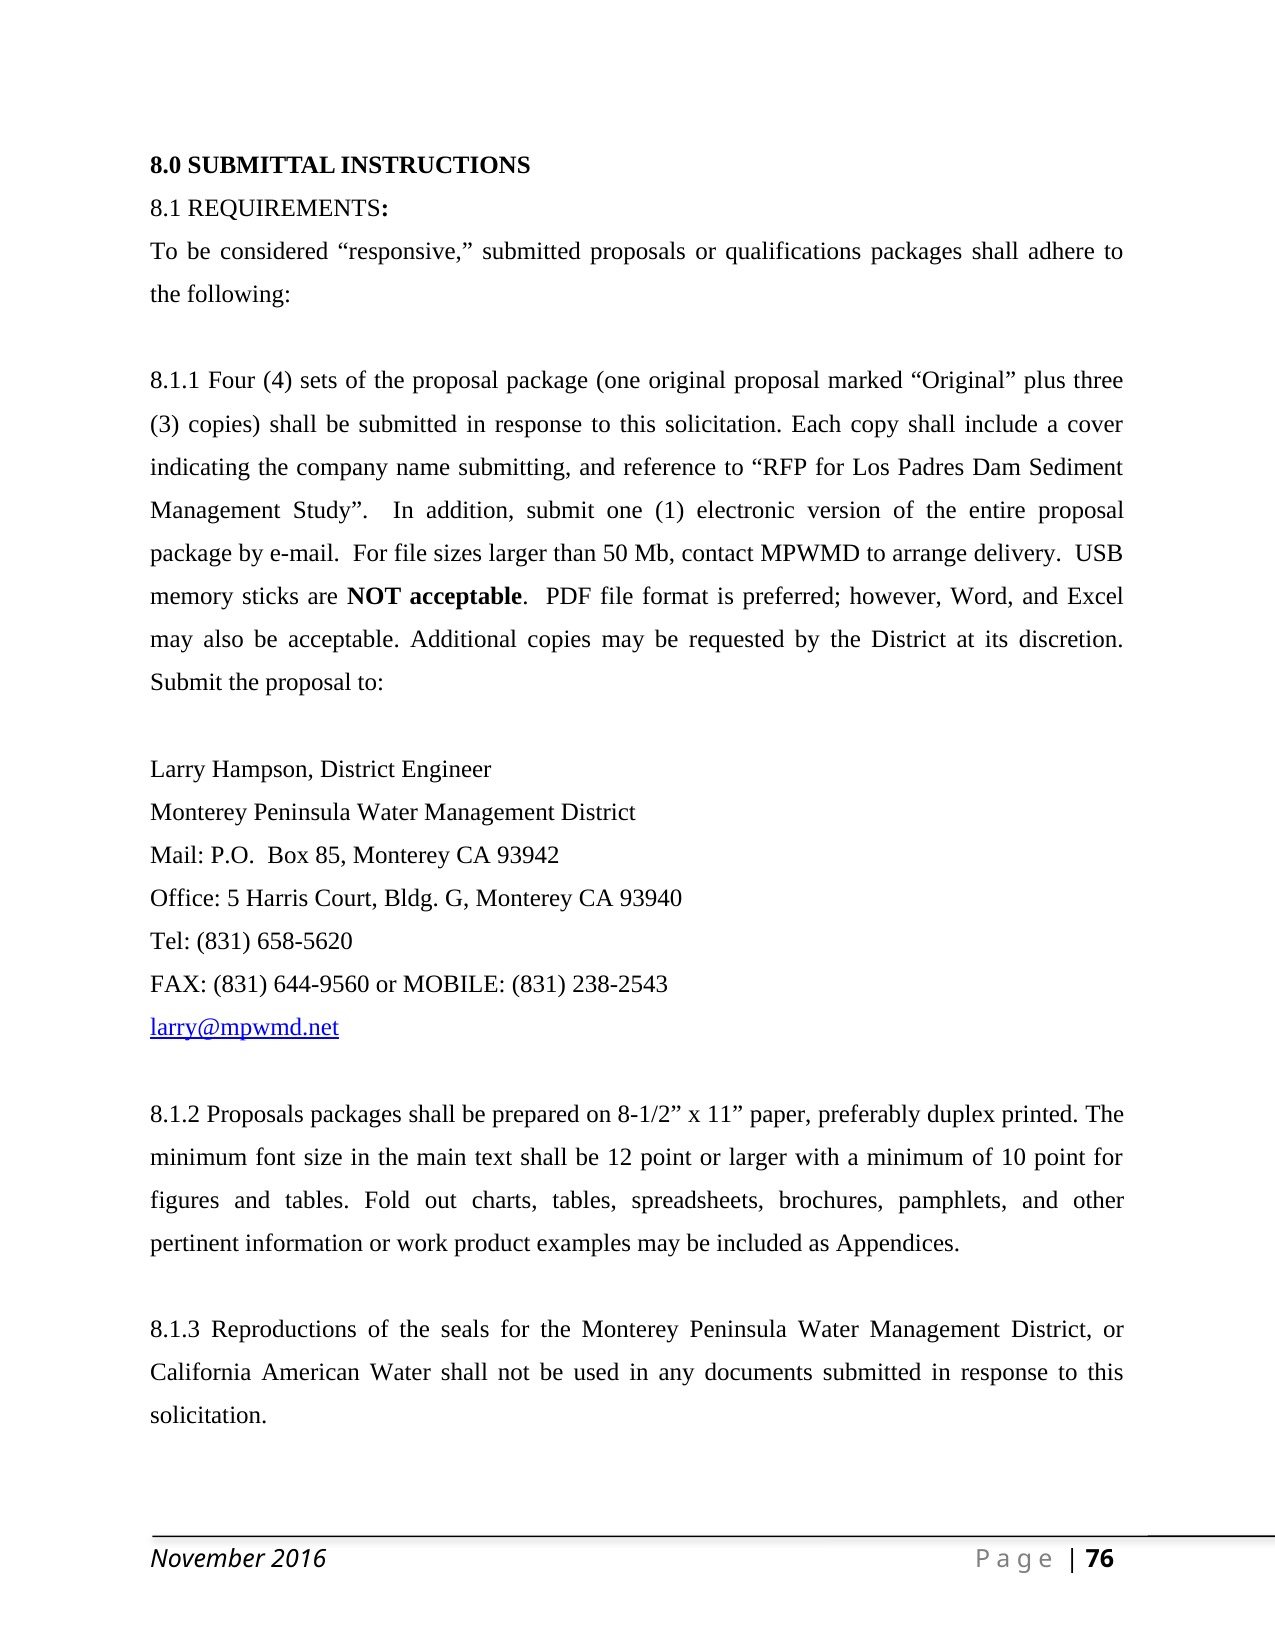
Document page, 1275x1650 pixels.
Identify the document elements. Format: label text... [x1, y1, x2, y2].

subtitle 8.0 SUBMITTAL INSTRUCTIONS [150, 150, 1125, 179]
text larry@mpwmd.net [150, 1012, 1125, 1041]
text Monterey Peninsula Water Management District [150, 797, 1125, 826]
text Office: 5 Harris Court, Bldg. G, Monterey CA 93940 [150, 883, 1125, 912]
text 8.1 REQUIREMENTS: [150, 193, 1125, 222]
text FAX: (831) 644-9560 or MOBILE: (831) 238-2543 [150, 969, 1125, 998]
text To be considered “responsive,” submitted proposals or qualifications packages shall adhere to the following: [150, 236, 1125, 308]
text 8.1.2 Proposals packages shall be prepared on 8-1/2” x 11” paper, preferably duplex printed. The minimum font size in the main text shall be 12 point or larger with a minimum of 10 point for figures and tables. Fold out charts, tables, spreadsheets, brochures, pamphlets, and other pertinent information or work product examples may be included as Appendices. [150, 1099, 1125, 1257]
text Tel: (831) 658-5620 [150, 926, 1125, 955]
text Mail: P.O. Box 85, Monterey CA 93942 [150, 840, 1125, 869]
text 8.1.3 Reproductions of the seals for the Monterey Peninsula Water Management District, or California American Water shall not be used in any documents submitted in response to this solicitation. [150, 1314, 1125, 1429]
text 8.1.1 Four (4) sets of the proposal package (one original proposal marked “Original” plus three (3) copies) shall be submitted in response to this solicitation. Each copy shall include a cover indicating the company name submitting, and reference to “RFP for Los Padres Dam Sediment Management Study”. In addition, submit one (1) electronic version of the entire proposal package by e-mail. For file sizes larger than 50 Mb, contact MPWMD to arrange delivery. USB memory sticks are NOT acceptable. PDF file format is preferred; however, Word, and Excel may also be acceptable. Additional copies may be requested by the District at its discretion. Submit the proposal to: [150, 366, 1125, 696]
text Larry Hampson, District Engineer [150, 754, 1125, 782]
